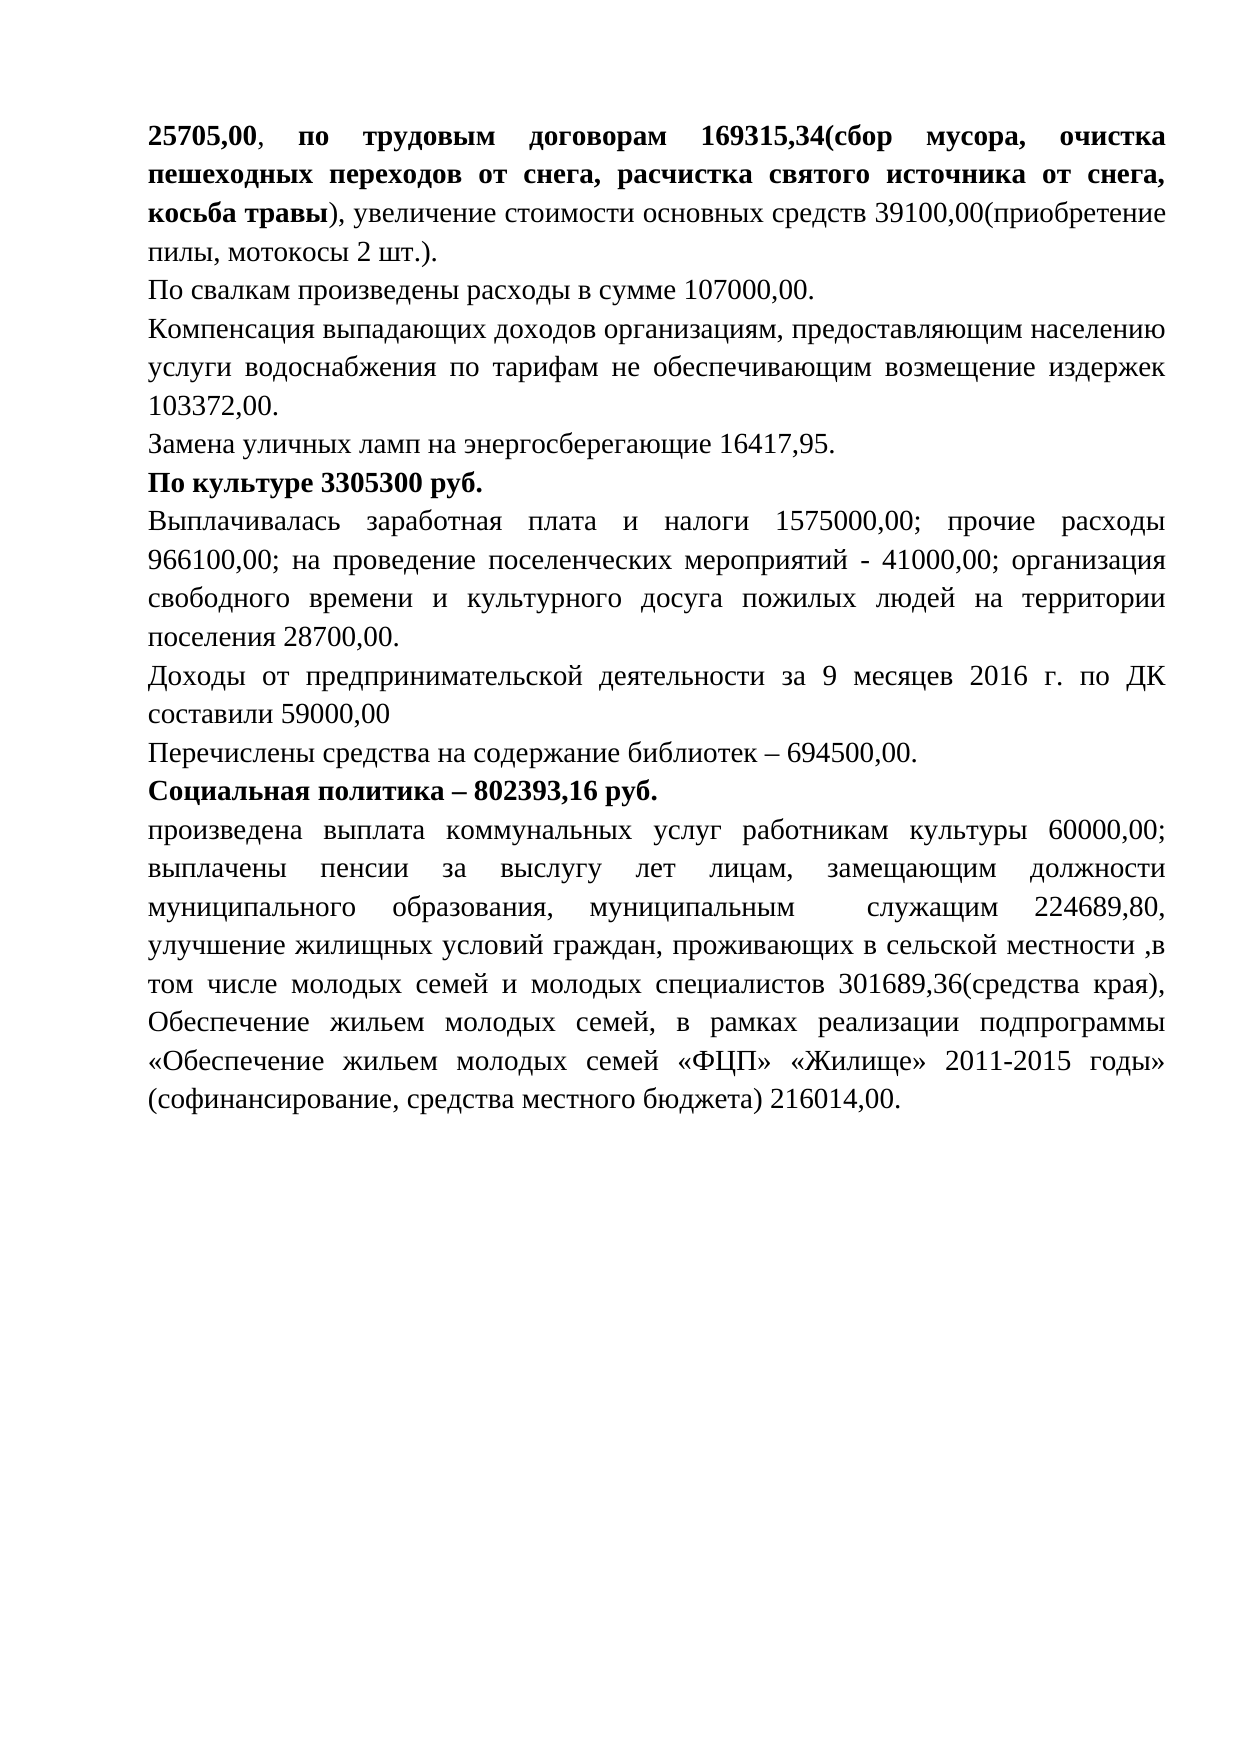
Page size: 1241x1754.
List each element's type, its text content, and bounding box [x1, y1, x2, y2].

text Выплачивалась заработная плата и налоги 1575000,00; прочие расходы 966100,00; на проведение поселенческих мероприятий - 41000,00; организация свободного времени и культурного досуга пожилых людей на территории поселения 28700,00. [148, 503, 1167, 653]
text Доходы от предпринимательской деятельности за 9 месяцев 2016 г. по ДК составили 59000,00 [148, 658, 1167, 730]
text Перечислены средства на содержание библиотек – 694500,00. [148, 735, 1167, 768]
text Замена уличных ламп на энергосберегающие 16417,95. [148, 426, 1167, 460]
text По свалкам произведены расходы в сумме 107000,00. [148, 272, 1167, 306]
text Социальная политика – 802393,16 руб. [148, 773, 1167, 807]
text Компенсация выпадающих доходов организациям, предоставляющим населению услуги водоснабжения по тарифам не обеспечивающим возмещение издержек 103372,00. [148, 311, 1167, 421]
text произведена выплата коммунальных услуг работникам культуры 60000,00; выплачены пенсии за выслугу лет лицам, замещающим должности муниципального образования, муниципальным служащим 224689,80, улучшение жилищных условий граждан, проживающих в сельской местности ,в том числе молодых семей и молодых специалистов 301689,36(средства края), Обеспечение жильем молодых семей, в рамках реализации подпрограммы «Обеспечение жильем молодых семей «ФЦП» «Жилище» 2011-2015 годы» (софинансирование, средства местного бюджета) 216014,00. [148, 812, 1167, 1115]
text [148, 118, 1167, 267]
text По культуре 3305300 руб. [148, 465, 1167, 498]
